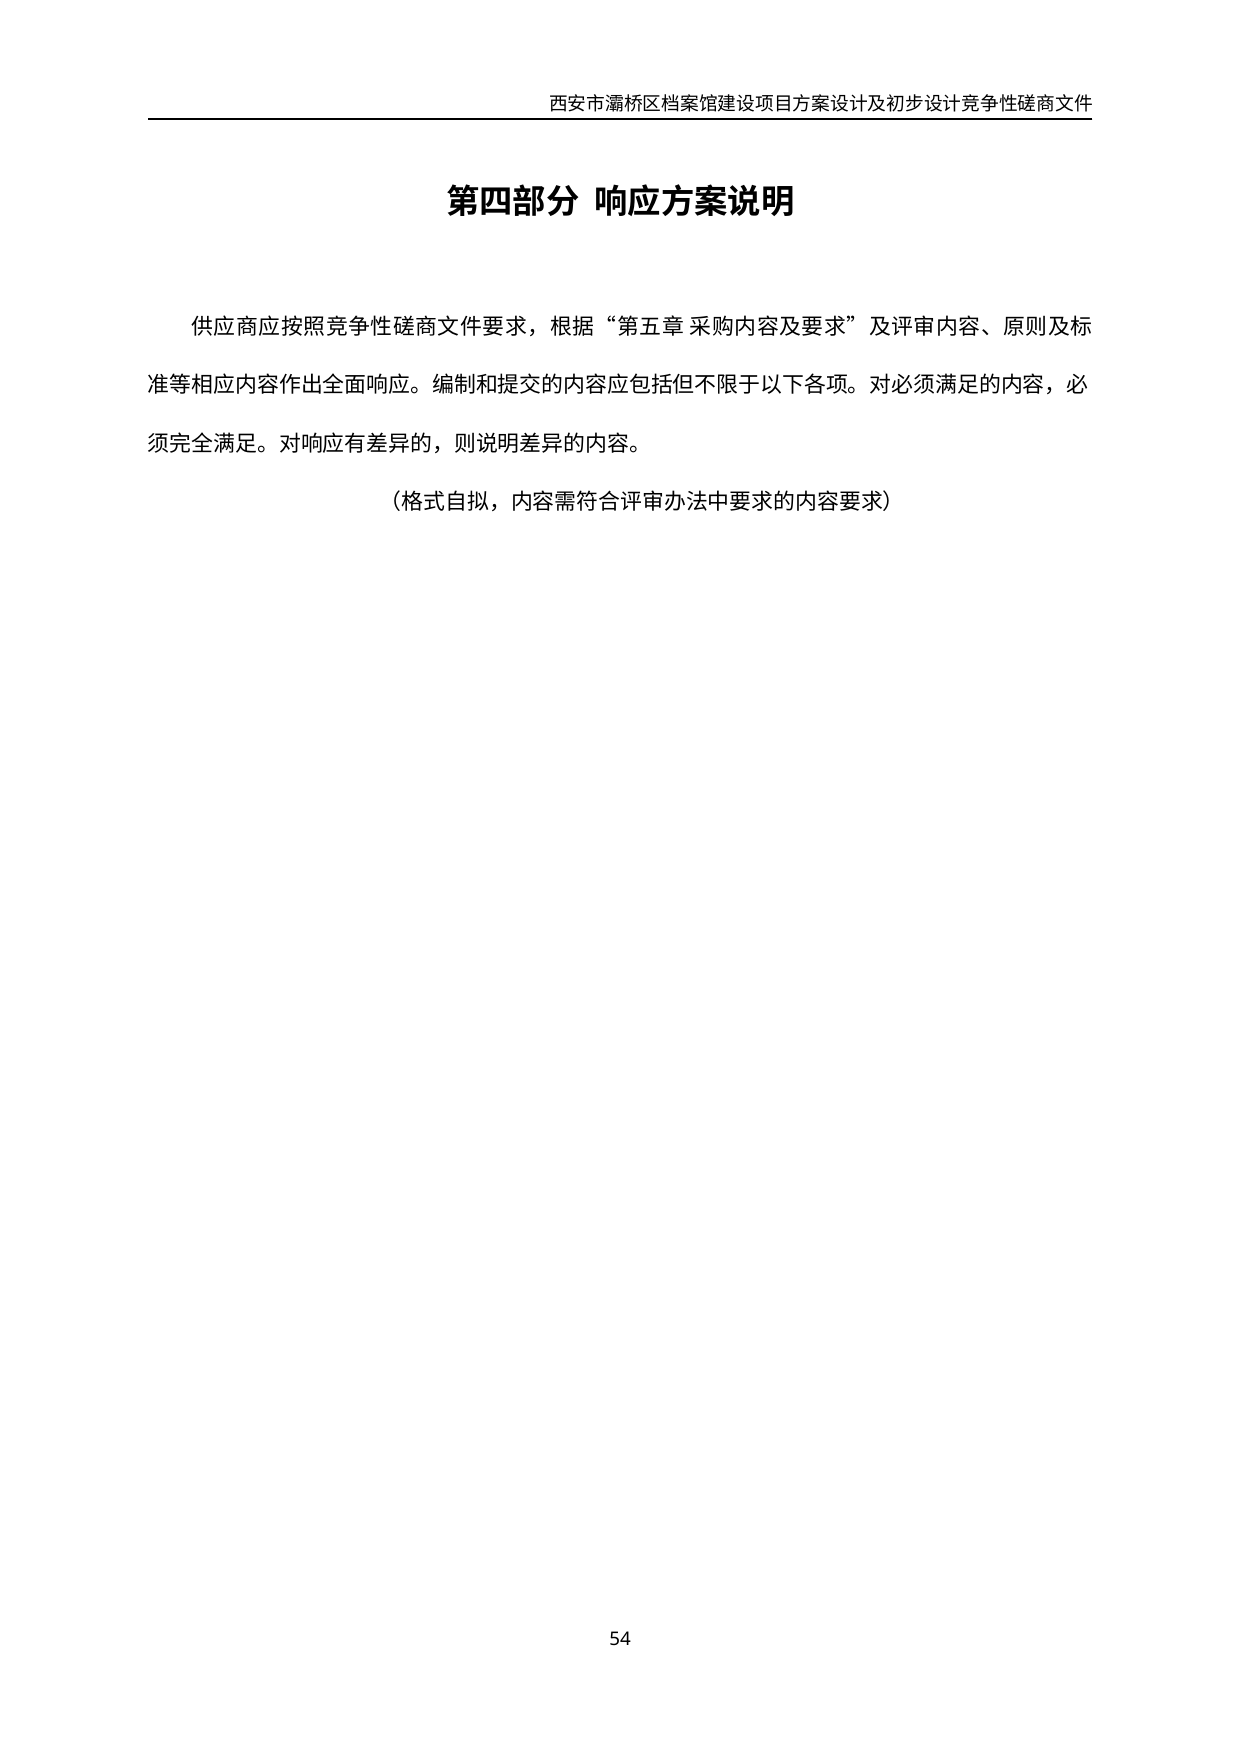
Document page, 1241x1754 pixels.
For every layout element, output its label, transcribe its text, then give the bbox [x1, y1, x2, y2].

subtitle 第四部分 响应方案说明 [148, 175, 1092, 223]
text 供应商应按照竞争性磋商文件要求，根据“第五章 采购内容及要求”及评审内容、原则及标准等相应内容作出全面响应。编制和提交的内容应包括但不限于以下各项。对必须满足的内容，必须完全满足。对响应有差异的，则说明差异的内容。 [148, 288, 1092, 463]
text （格式自拟，内容需符合评审办法中要求的内容要求） [148, 463, 1092, 521]
